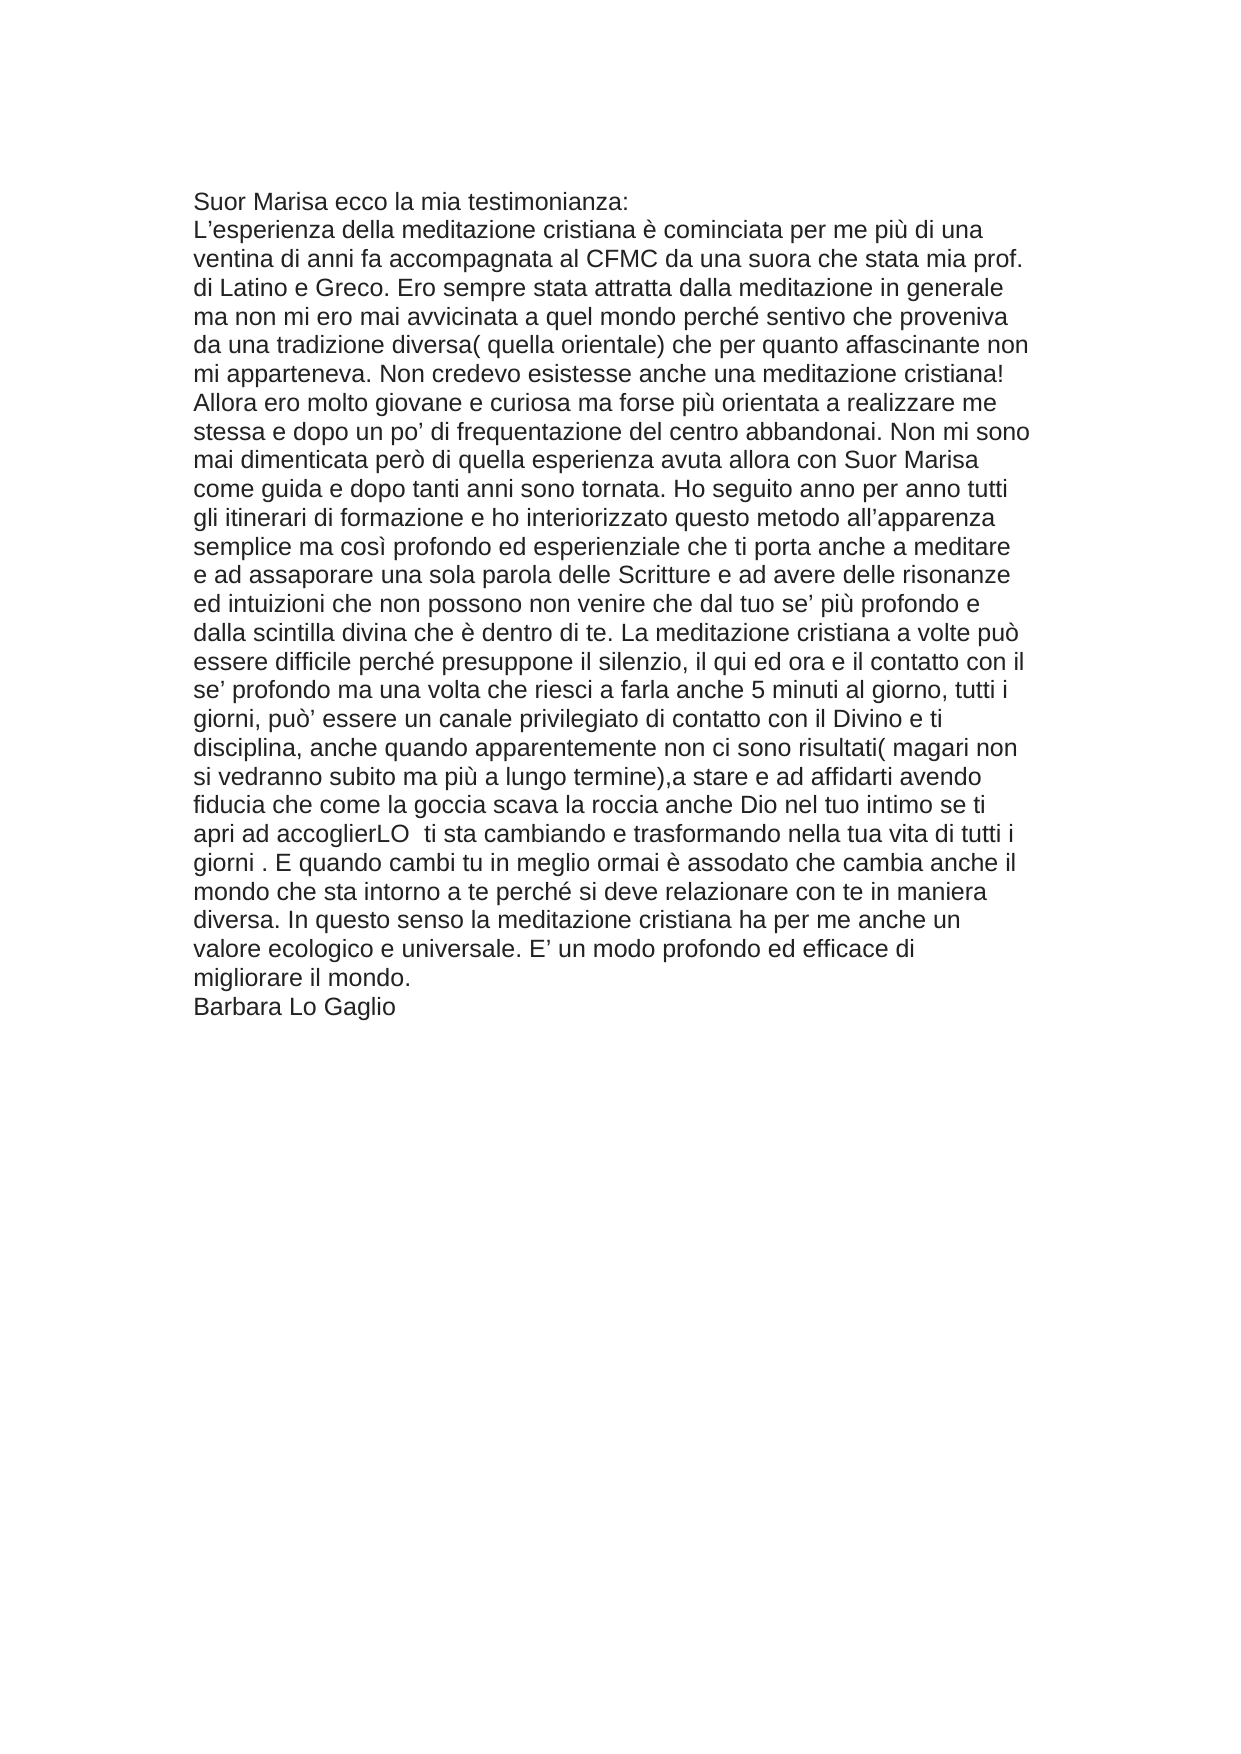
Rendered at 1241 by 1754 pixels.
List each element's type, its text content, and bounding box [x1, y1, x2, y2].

text Suor Marisa ecco la mia testimonianza: L’esperienza della meditazione cristiana è cominciata per me più di una ventina di anni fa accompagnata al CFMC da una suora che stata mia prof. di Latino e Greco. Ero sempre stata attratta dalla meditazione in generale ma non mi ero mai avvicinata a quel mondo perché sentivo che proveniva da una tradizione diversa( quella orientale) che per quanto affascinante non mi apparteneva. Non credevo esistesse anche una meditazione cristiana! Allora ero molto giovane e curiosa ma forse più orientata a realizzare me stessa e dopo un po’ di frequentazione del centro abbandonai. Non mi sono mai dimenticata però di quella esperienza avuta allora con Suor Marisa come guida e dopo tanti anni sono tornata. Ho seguito anno per anno tutti gli itinerari di formazione e ho interiorizzato questo metodo all’apparenza semplice ma così profondo ed esperienziale che ti porta anche a meditare e ad assaporare una sola parola delle Scritture e ad avere delle risonanze ed intuizioni che non possono non venire che dal tuo se’ più profondo e dalla scintilla divina che è dentro di te. La meditazione cristiana a volte può essere difficile perché presuppone il silenzio, il qui ed ora e il contatto con il se’ profondo ma una volta che riesci a farla anche 5 minuti al giorno, tutti i giorni, può’ essere un canale privilegiato di contatto con il Divino e ti disciplina, anche quando apparentemente non ci sono risultati( magari non si vedranno subito ma più a lungo termine),a stare e ad affidarti avendo fiducia che come la goccia scava la roccia anche Dio nel tuo intimo se ti apri ad accoglierLO ti sta cambiando e trasformando nella tua vita di tutti i giorni . E quando cambi tu in meglio ormai è assodato che cambia anche il mondo che sta intorno a te perché si deve relazionare con te in maniera diversa. In questo senso la meditazione cristiana ha per me anche un valore ecologico e universale. E’ un modo profondo ed efficace di migliorare il mondo. Barbara Lo Gaglio [193, 158, 1031, 1021]
